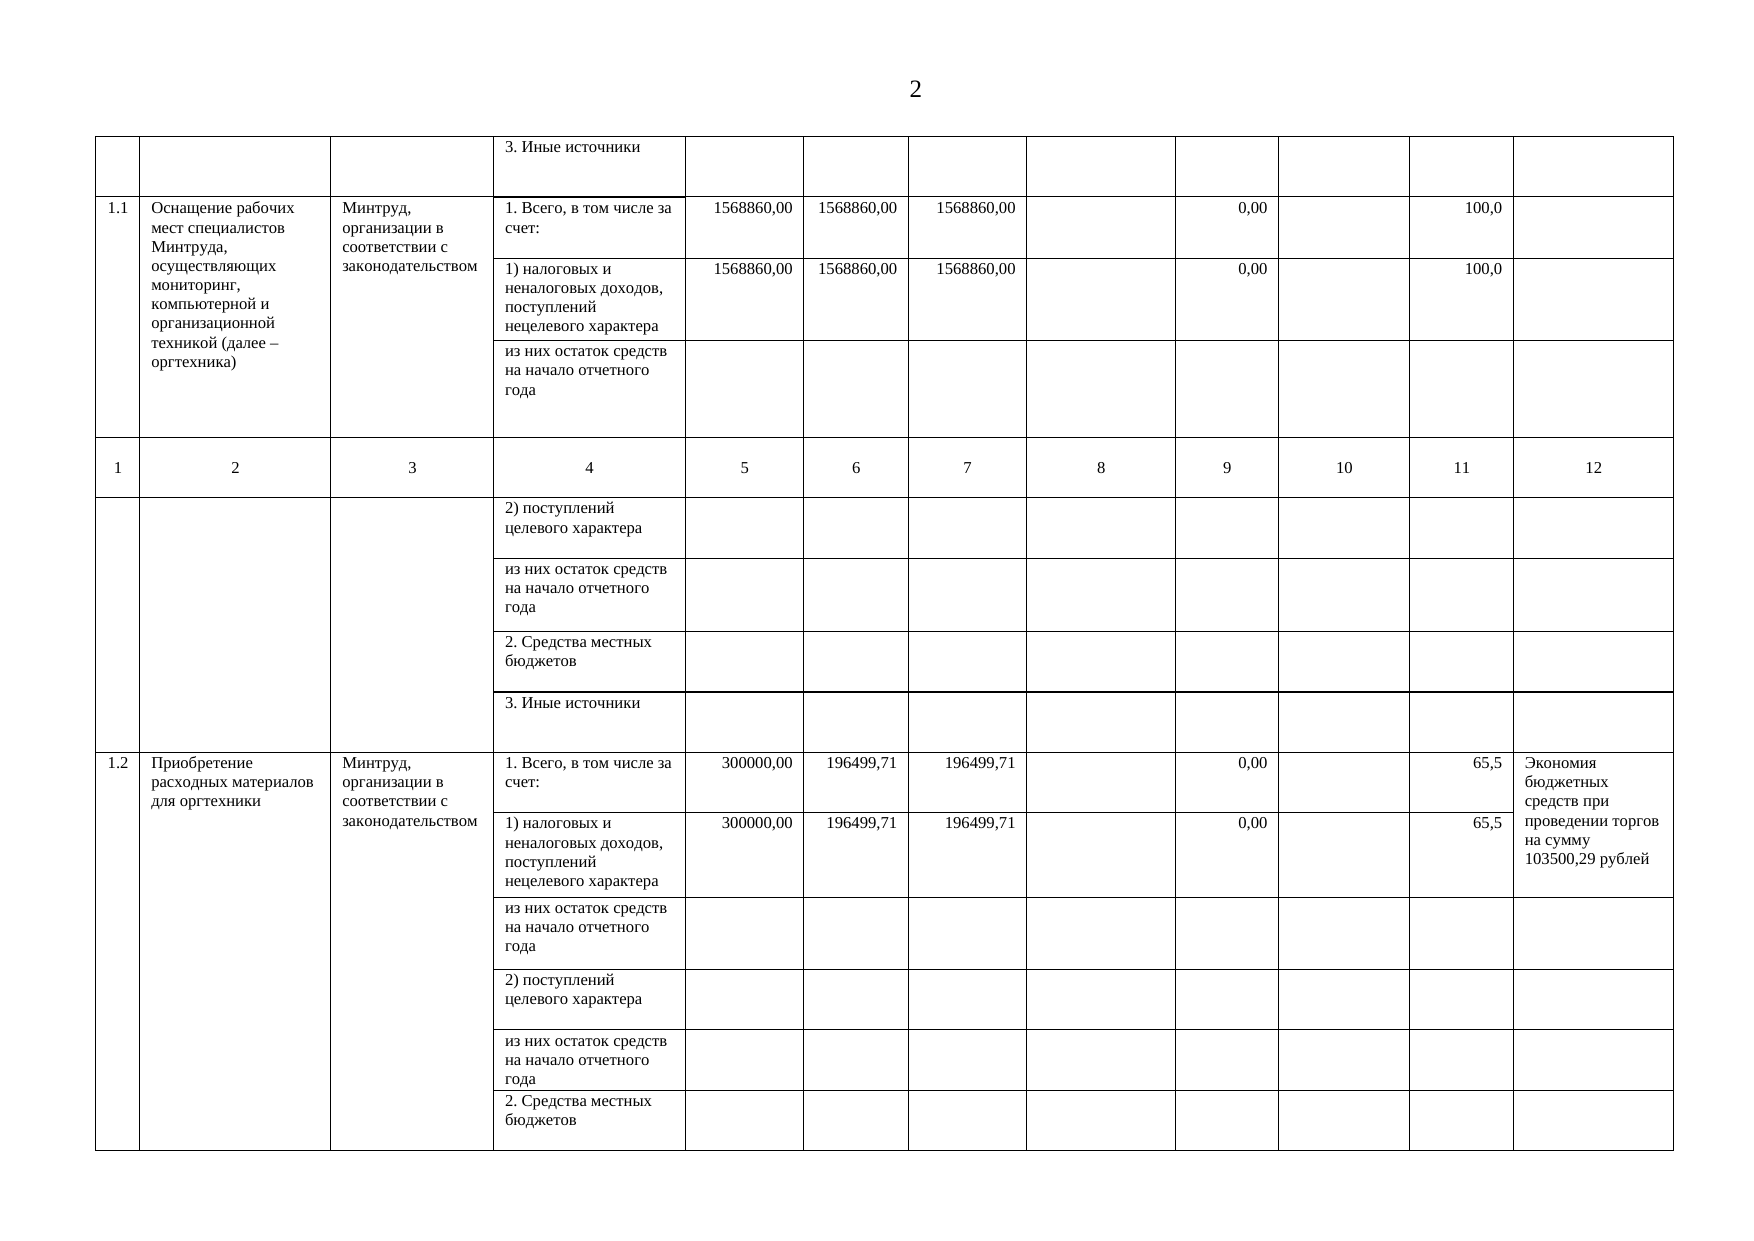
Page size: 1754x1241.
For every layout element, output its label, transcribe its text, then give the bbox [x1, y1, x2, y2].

table_cell [909, 1030, 1026, 1090]
table_cell [1176, 559, 1278, 631]
table_cell Экономия бюджетных средств при проведении торгов на сумму 103500,29 рублей [1514, 753, 1673, 897]
table_cell [140, 498, 330, 752]
table_cell [804, 632, 908, 691]
table_cell 1568860,00 [686, 259, 803, 340]
table_cell 0,00 [1176, 753, 1278, 812]
table_cell [1279, 693, 1409, 752]
table_cell [804, 898, 908, 969]
table_cell Оснащение рабочих мест специалистов Минтруда, осуществляющих мониторинг, компьютерной и организационной техникой (далее – оргтехника) [140, 197, 330, 437]
table_cell [804, 137, 908, 196]
table_cell [686, 970, 803, 1029]
table_cell [686, 341, 803, 437]
table_cell 3. Иные источники [494, 137, 685, 196]
table_cell [1410, 498, 1513, 558]
table_cell 10 [1279, 438, 1409, 497]
table_cell [1027, 341, 1175, 437]
table_cell 196499,71 [909, 813, 1026, 897]
table_cell из них остаток средств на начало отчетного года [494, 898, 685, 969]
table_cell [804, 498, 908, 558]
table_cell [1027, 559, 1175, 631]
table_cell [1027, 1030, 1175, 1090]
table_cell из них остаток средств на начало отчетного года [494, 341, 685, 437]
table_cell 100,0 [1410, 259, 1513, 340]
table_cell 1568860,00 [686, 197, 803, 258]
table_cell 7 [909, 438, 1026, 497]
table_cell [1279, 753, 1409, 812]
table_cell [1027, 693, 1175, 752]
table_cell [1027, 259, 1175, 340]
table_cell [1514, 498, 1673, 558]
table_cell из них остаток средств на начало отчетного года [494, 559, 685, 631]
table_cell [1279, 259, 1409, 340]
table_cell 1.2 [96, 753, 139, 1150]
table_cell [1027, 753, 1175, 812]
table_cell [1027, 898, 1175, 969]
table_cell [804, 341, 908, 437]
table_cell 1. Всего, в том числе за счет: [494, 198, 685, 258]
table_cell [1027, 137, 1175, 196]
table_cell [909, 498, 1026, 558]
table_cell 2) поступлений целевого характера [494, 498, 685, 558]
table_cell [686, 559, 803, 631]
table_cell [1410, 693, 1513, 752]
table_cell [1176, 1091, 1278, 1150]
table_cell 1) налоговых и неналоговых доходов, поступлений нецелевого характера [494, 813, 685, 897]
table_cell 196499,71 [804, 753, 908, 812]
table_cell [804, 1091, 908, 1150]
table_cell Минтруд, организации в соответствии с законодательством [331, 197, 493, 437]
table_cell [1176, 632, 1278, 691]
table_cell [1176, 693, 1278, 752]
table_cell 300000,00 [686, 813, 803, 897]
table_cell [1514, 1091, 1673, 1150]
table_cell 12 [1514, 438, 1673, 497]
table_cell [909, 970, 1026, 1029]
table_cell [1514, 341, 1673, 437]
table_cell [1279, 498, 1409, 558]
table_cell 2) поступлений целевого характера [494, 970, 685, 1029]
table_cell [331, 498, 493, 752]
table_cell [1176, 498, 1278, 558]
table_cell [1279, 970, 1409, 1029]
table_cell [909, 1091, 1026, 1150]
table_cell [1514, 693, 1673, 752]
table_cell [1027, 498, 1175, 558]
table_cell [1027, 197, 1175, 258]
table_cell [1514, 632, 1673, 691]
table_cell [1279, 341, 1409, 437]
table_cell 0,00 [1176, 813, 1278, 897]
table_cell [1514, 197, 1673, 258]
table_cell [1514, 259, 1673, 340]
table_cell [96, 498, 139, 752]
table_cell [1279, 137, 1409, 196]
table_cell [1410, 898, 1513, 969]
table_cell [1410, 559, 1513, 631]
table_cell 9 [1176, 438, 1278, 497]
table_cell [1279, 898, 1409, 969]
table_cell 5 [686, 438, 803, 497]
table_cell [909, 341, 1026, 437]
table_cell 196499,71 [909, 753, 1026, 812]
table_cell [1027, 813, 1175, 897]
table_cell 2 [140, 438, 330, 497]
table_cell [1410, 632, 1513, 691]
table_cell 1. Всего, в том числе за счет: [494, 753, 685, 812]
table_cell 65,5 [1410, 813, 1513, 897]
table_cell [1410, 970, 1513, 1029]
table_cell 100,0 [1410, 197, 1513, 258]
table_cell [1279, 197, 1409, 258]
table_cell [1176, 970, 1278, 1029]
table_cell [909, 898, 1026, 969]
table_cell [1514, 898, 1673, 969]
table_cell [1514, 970, 1673, 1029]
table_cell [909, 559, 1026, 631]
table_cell [909, 137, 1026, 196]
table_cell из них остаток средств на начало отчетного года [494, 1030, 685, 1090]
table_cell 3. Иные источники [494, 693, 685, 752]
table_cell Минтруд, организации в соответствии с законодательством [331, 753, 493, 1150]
table_cell [1410, 1091, 1513, 1150]
table_cell 300000,00 [686, 753, 803, 812]
table_cell [909, 632, 1026, 691]
table_cell [1176, 137, 1278, 196]
table_cell 1568860,00 [804, 259, 908, 340]
table_cell [1410, 137, 1513, 196]
table_cell [686, 1091, 803, 1150]
table_cell 6 [804, 438, 908, 497]
table_cell 65,5 [1410, 753, 1513, 812]
table_cell [686, 898, 803, 969]
table_cell [1176, 341, 1278, 437]
table_cell 1 [96, 438, 139, 497]
table_cell [686, 137, 803, 196]
table_cell Приобретение расходных материалов для оргтехники [140, 753, 330, 1150]
table_cell [686, 1030, 803, 1090]
table_cell 0,00 [1176, 197, 1278, 258]
table_cell [804, 1030, 908, 1090]
table_cell [804, 559, 908, 631]
table_cell [1279, 632, 1409, 691]
table_cell [1027, 970, 1175, 1029]
table_cell 2. Средства местных бюджетов [494, 1091, 685, 1150]
table_cell [1514, 559, 1673, 631]
table_cell [686, 632, 803, 691]
table_cell [804, 970, 908, 1029]
table_cell [1279, 559, 1409, 631]
table_cell [1279, 1030, 1409, 1090]
table_cell [1027, 632, 1175, 691]
table_cell 4 [494, 438, 685, 497]
table_cell [804, 693, 908, 752]
table_cell [1514, 1030, 1673, 1090]
table_cell [686, 693, 803, 752]
table_cell [1514, 137, 1673, 196]
table_cell 2. Средства местных бюджетов [494, 632, 685, 691]
table_cell [1410, 341, 1513, 437]
table_cell 1.1 [96, 197, 139, 437]
table_cell 1) налоговых и неналоговых доходов, поступлений нецелевого характера [494, 259, 685, 340]
table_cell 3 [331, 438, 493, 497]
table_cell [1027, 1091, 1175, 1150]
table_cell 0,00 [1176, 259, 1278, 340]
table_cell 1568860,00 [804, 197, 908, 258]
table_cell 1568860,00 [909, 197, 1026, 258]
table_cell [909, 693, 1026, 752]
table_cell 11 [1410, 438, 1513, 497]
table_cell 8 [1027, 438, 1175, 497]
table_cell [1279, 813, 1409, 897]
table_cell 196499,71 [804, 813, 908, 897]
table_cell 1568860,00 [909, 259, 1026, 340]
table_cell [1176, 1030, 1278, 1090]
table_cell [1410, 1030, 1513, 1090]
table_cell [1176, 898, 1278, 969]
table_cell [1279, 1091, 1409, 1150]
table_cell [686, 498, 803, 558]
